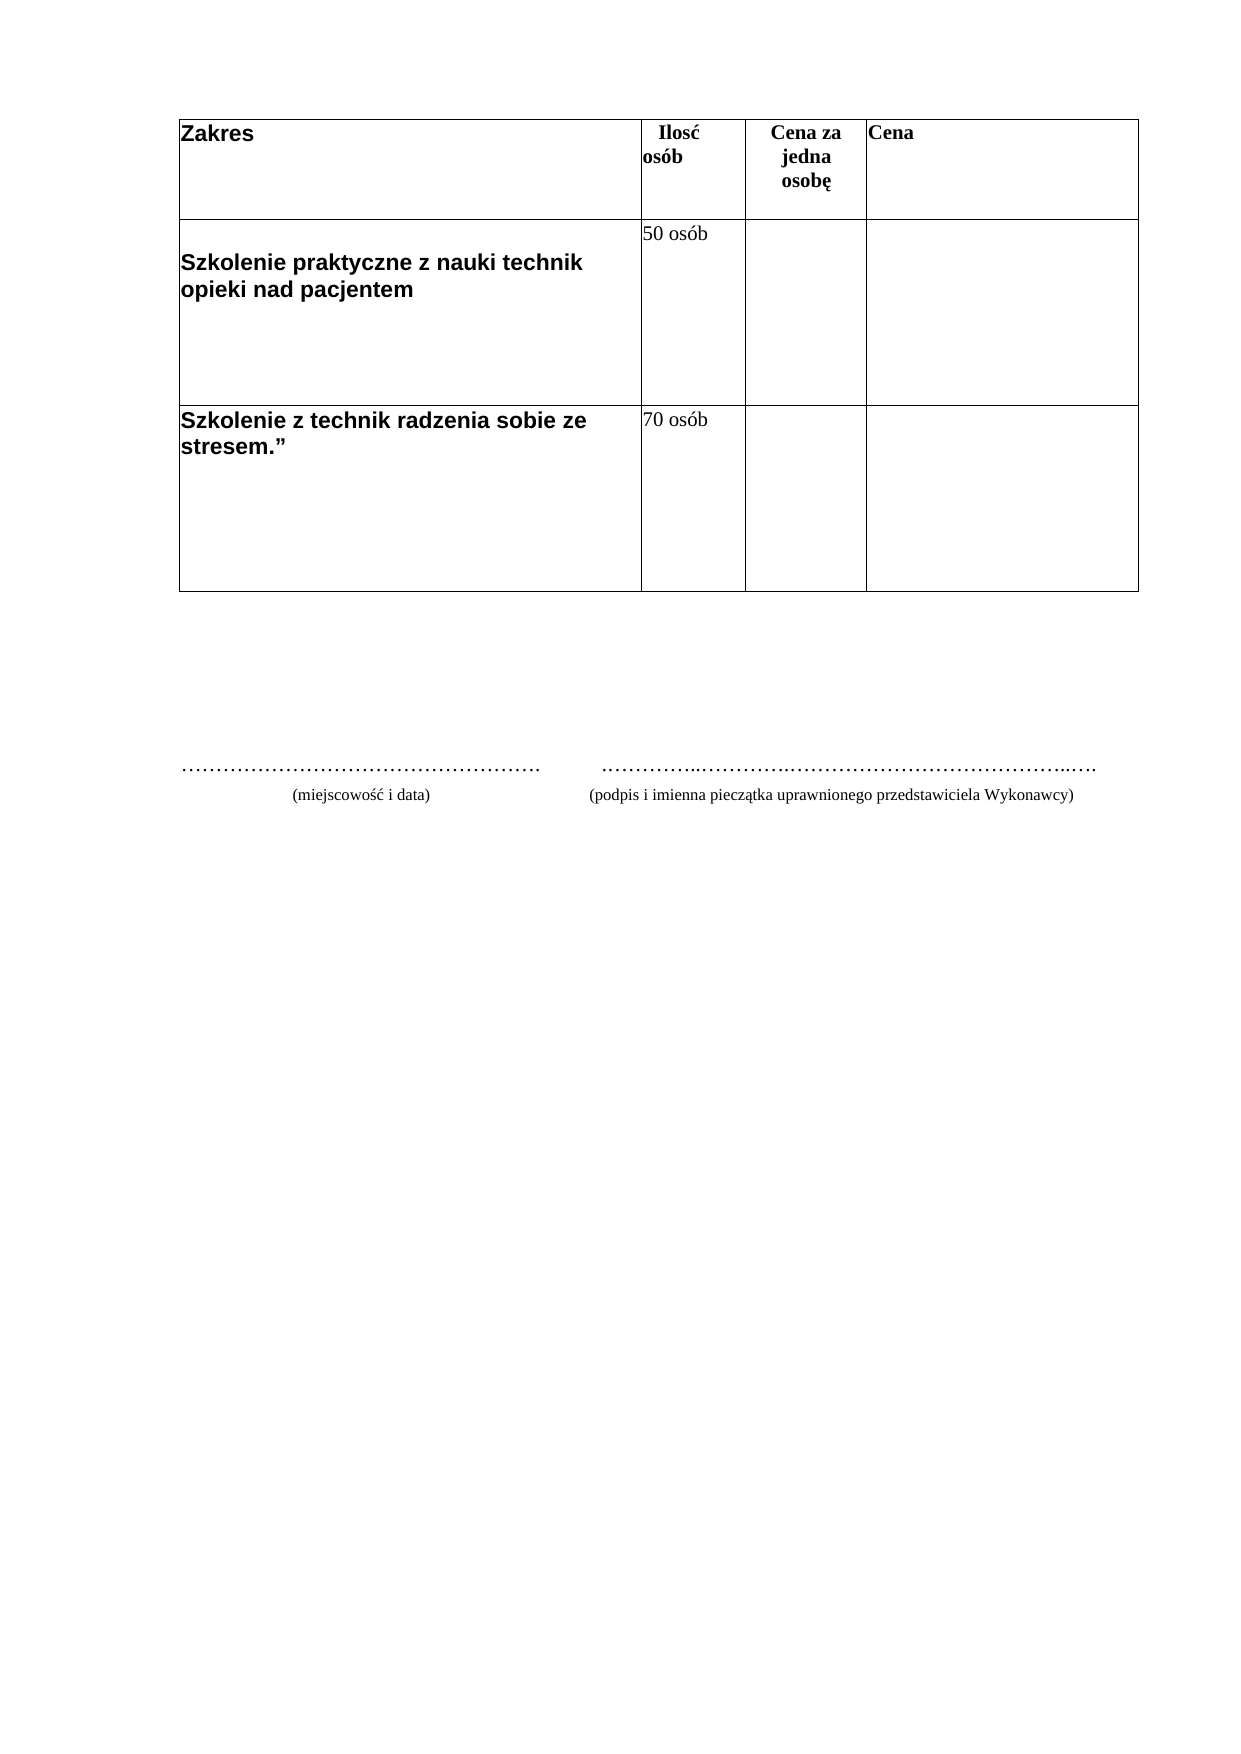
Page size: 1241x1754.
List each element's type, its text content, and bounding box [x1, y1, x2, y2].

table_cell [867, 406, 1138, 591]
text ……………………………………………. .…………..………….…………………………………..…. [118, 752, 1101, 776]
table_cell [746, 220, 866, 405]
table_header Cena [867, 120, 1138, 219]
table_header Ilosć osób [642, 120, 745, 219]
table_header Zakres [180, 120, 641, 219]
text (miejscowość i data) (podpis i imienna pieczątka uprawnionego przedstawiciela Wykonawcy) [118, 784, 1101, 803]
table_cell [867, 220, 1138, 405]
table_cell 50 osób [642, 220, 745, 405]
table_cell Szkolenie z technik radzenia sobie ze stresem.” [180, 406, 641, 591]
table_header Cena za jedna osobę [746, 120, 866, 219]
table_cell [746, 406, 866, 591]
table_cell Szkolenie praktyczne z nauki technik opieki nad pacjentem [180, 220, 641, 405]
table_cell 70 osób [642, 406, 745, 591]
